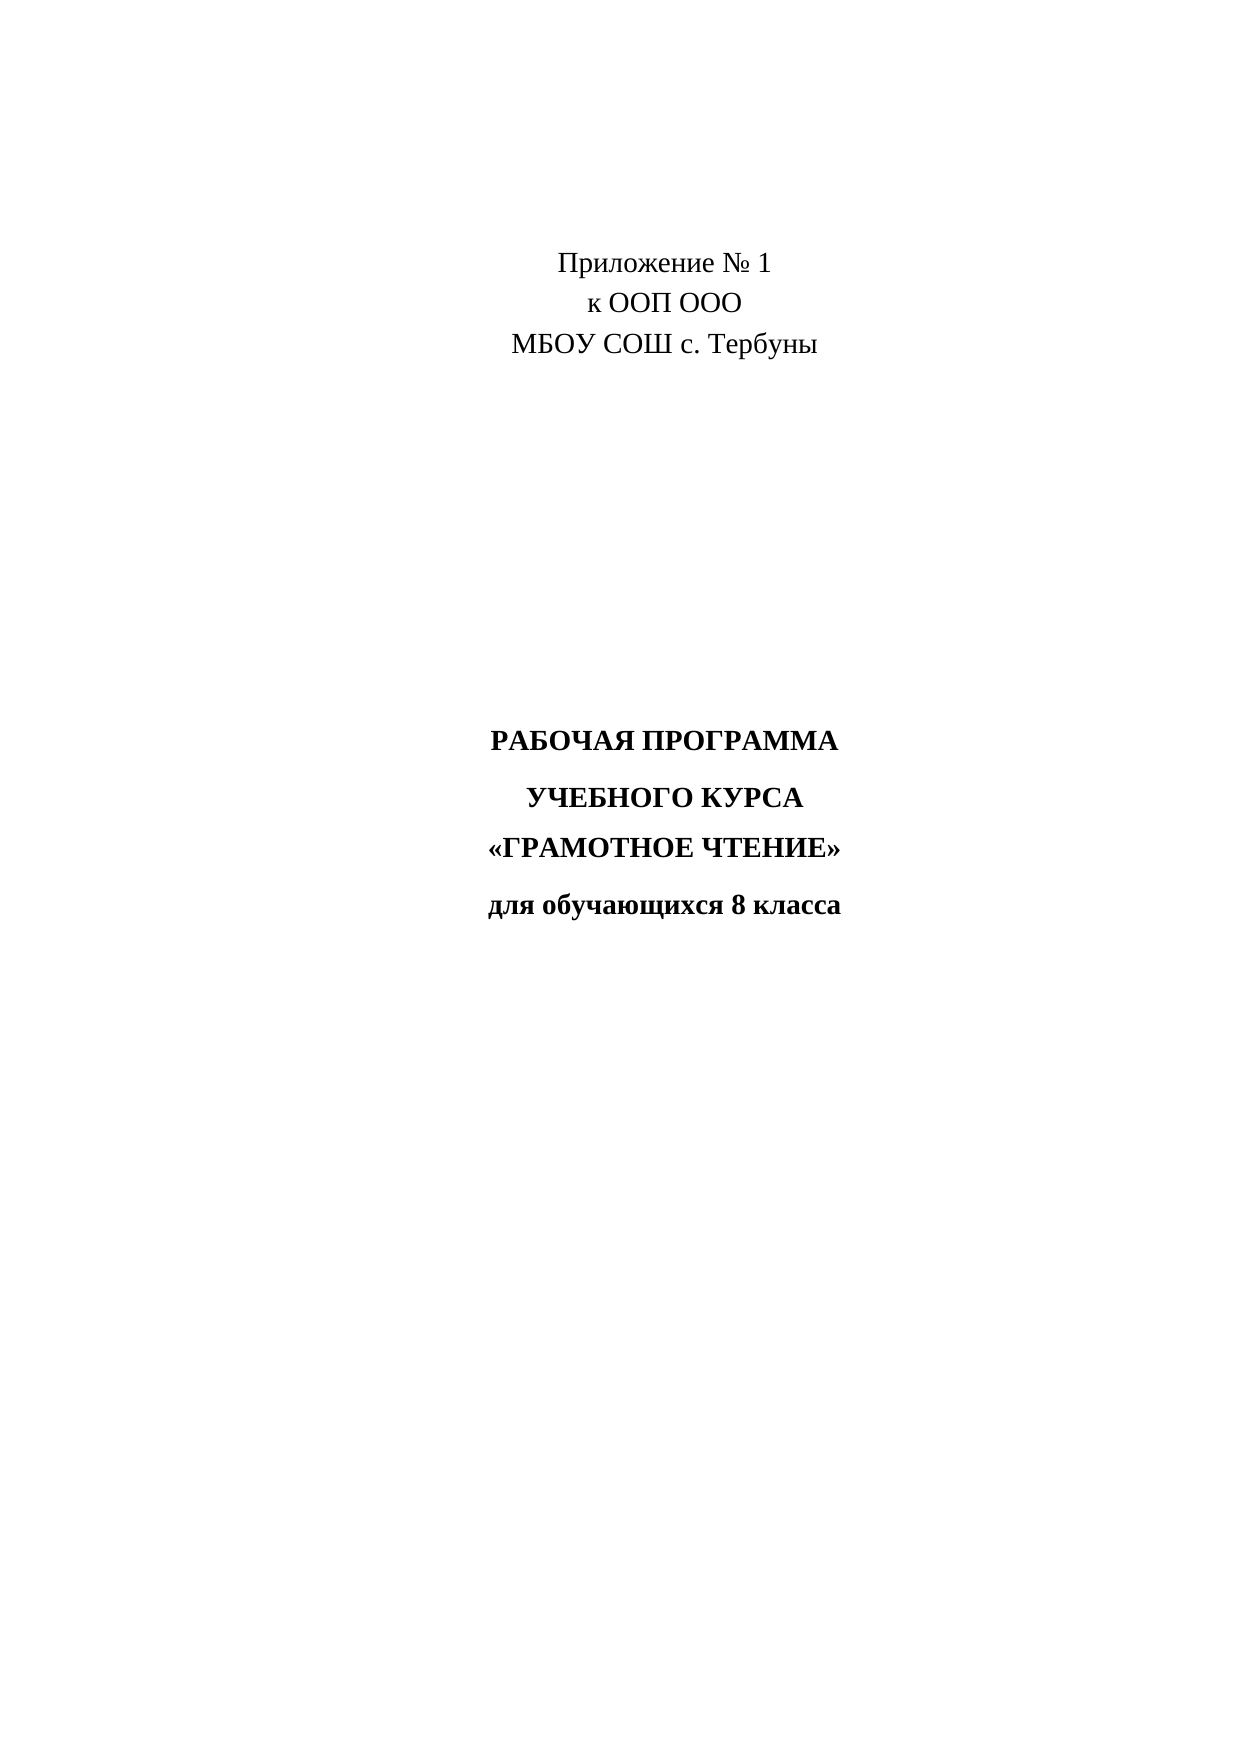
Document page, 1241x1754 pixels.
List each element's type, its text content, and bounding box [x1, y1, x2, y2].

subtitle для обучающихся 8 класса [455, 887, 874, 921]
subtitle РАБОЧАЯ ПРОГРАММА [455, 723, 874, 757]
subtitle Приложение № 1 [455, 245, 874, 279]
subtitle к ООП ООО [455, 286, 874, 319]
subtitle УЧЕБНОГО КУРСА «ГРАМОТНОЕ ЧТЕНИЕ» [455, 780, 874, 864]
subtitle МБОУ СОШ с. Тербуны [455, 326, 874, 359]
